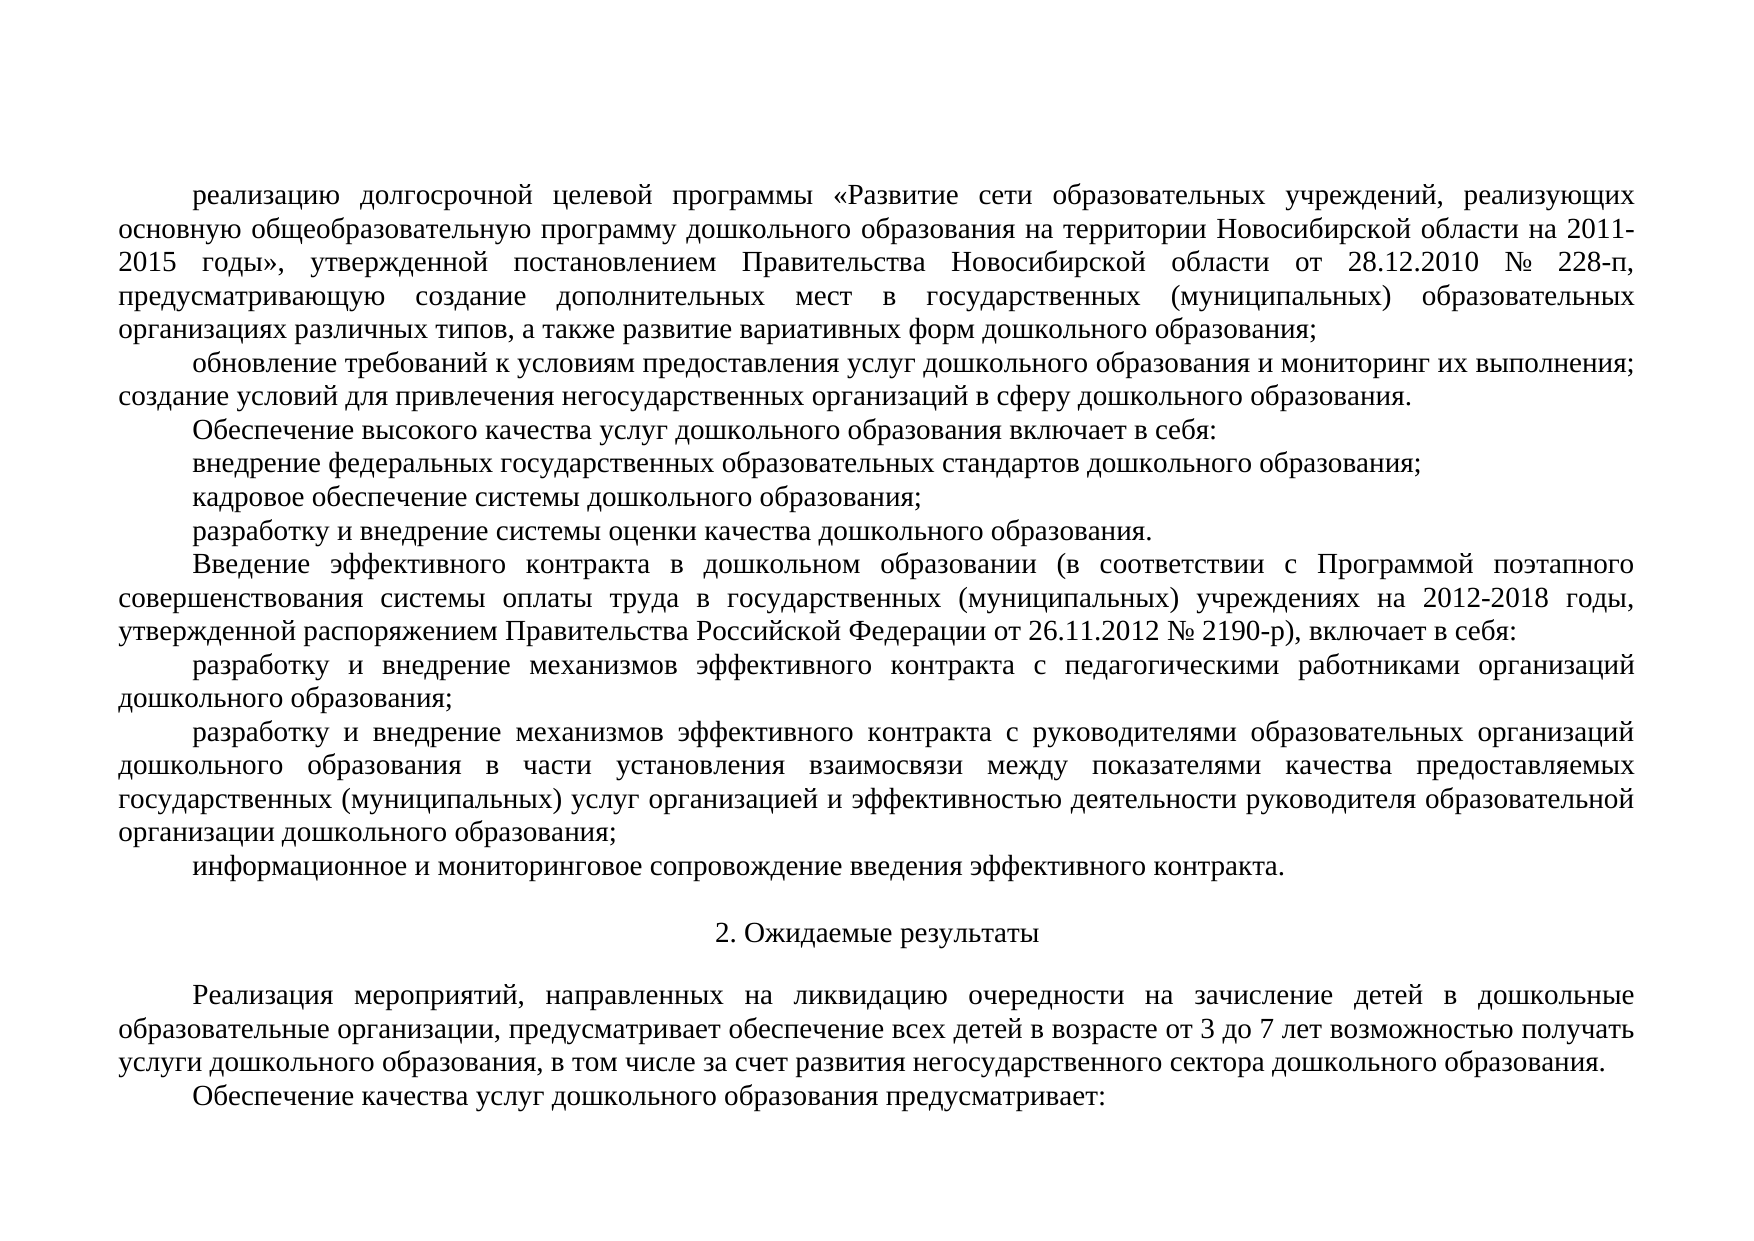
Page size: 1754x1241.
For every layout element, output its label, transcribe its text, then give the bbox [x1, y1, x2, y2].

text разработку и внедрение системы оценки качества дошкольного образования. [118, 513, 1636, 546]
text информационное и мониторинговое сопровождение введения эффективного контракта. [118, 848, 1636, 882]
text Обеспечение качества услуг дошкольного образования предусматривает: [118, 1078, 1636, 1112]
list 2. Ожидаемые результаты [118, 915, 1636, 949]
list Обеспечение высокого качества услуг дошкольного образования включает в себя: [118, 412, 1636, 446]
text реализацию долгосрочной целевой программы «Развитие сети образовательных учреждений, реализующих основную общеобразовательную программу дошкольного образования на территории Новосибирской области на 2011-2015 годы», утвержденной постановлением Правительства Новосибирской области от 28.12.2010 № 228-п, предусматривающую создание дополнительных мест в государственных (муниципальных) образовательных организациях различных типов, а также развитие вариативных форм дошкольного образования; [118, 177, 1636, 345]
text Введение эффективного контракта в дошкольном образовании (в соответствии с Программой поэтапного совершенствования системы оплаты труда в государственных (муниципальных) учреждениях на 2012-2018 годы, утвержденной распоряжением Правительства Российской Федерации от 26.11.2012 № 2190-р), включает в себя: [118, 546, 1636, 647]
text Реализация мероприятий, направленных на ликвидацию очередности на зачисление детей в дошкольные образовательные организации, предусматривает обеспечение всех детей в возрасте от 3 до 7 лет возможностью получать услуги дошкольного образования, в том числе за счет развития негосударственного сектора дошкольного образования. [118, 977, 1636, 1078]
text разработку и внедрение механизмов эффективного контракта с руководителями образовательных организаций дошкольного образования в части установления взаимосвязи между показателями качества предоставляемых государственных (муниципальных) услуг организацией и эффективностью деятельности руководителя образовательной организации дошкольного образования; [118, 714, 1636, 848]
text кадровое обеспечение системы дошкольного образования; [118, 479, 1636, 513]
list обновление требований к условиям предоставления услуг дошкольного образования и мониторинг их выполнения; создание условий для привлечения негосударственных организаций в сферу дошкольного образования. [118, 345, 1636, 412]
text разработку и внедрение механизмов эффективного контракта с педагогическими работниками организаций дошкольного образования; [118, 647, 1636, 714]
text внедрение федеральных государственных образовательных стандартов дошкольного образования; [118, 446, 1636, 479]
